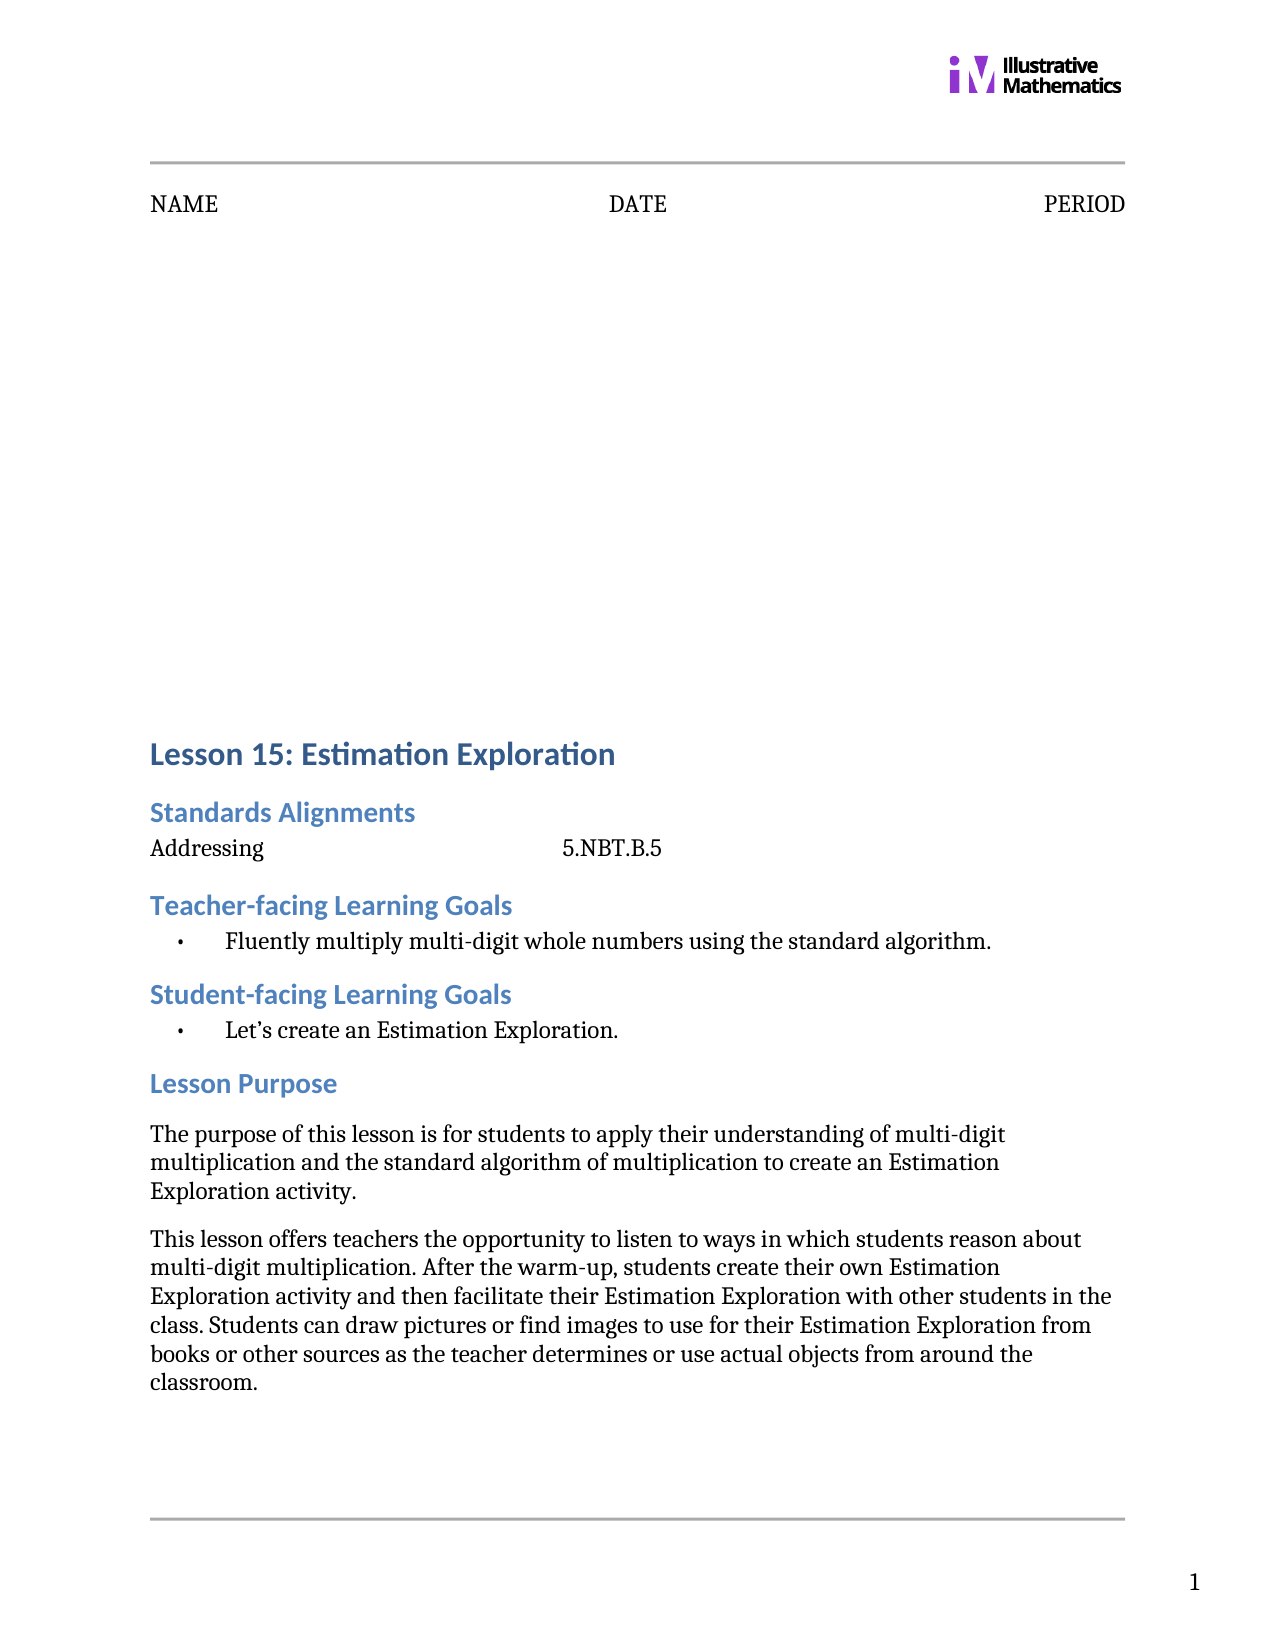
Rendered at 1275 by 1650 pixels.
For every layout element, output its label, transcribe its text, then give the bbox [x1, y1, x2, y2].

subtitle Standards Alignments [150, 794, 1125, 830]
subtitle Teacher-facing Learning Goals [150, 887, 1125, 923]
list Let’s create an Estimation Exploration. [175, 1016, 1125, 1044]
subtitle Lesson 15: Estimation Exploration [150, 733, 1125, 774]
table_header 5.NBT.B.5 [551, 830, 964, 866]
text The purpose of this lesson is for students to apply their understanding of multi-digit multiplication and the standard algorithm of multiplication to create an Estimation Exploration activity. [150, 1119, 1125, 1206]
list Fluently multiply multi-digit whole numbers using the standard algorithm. [175, 927, 1125, 955]
subtitle Student-facing Learning Goals [150, 976, 1125, 1012]
subtitle Lesson Purpose [150, 1065, 1125, 1101]
text This lesson offers teachers the opportunity to listen to ways in which students reason about multi-digit multiplication. After the warm-up, students create their own Estimation Exploration activity and then facilitate their Estimation Exploration with other students in the class. Students can draw pictures or find images to use for their Estimation Exploration from books or other sources as the teacher determines or use actual objects from around the classroom. [150, 1224, 1125, 1397]
table_header Addressing [139, 830, 551, 866]
picture [949, 55, 1121, 93]
